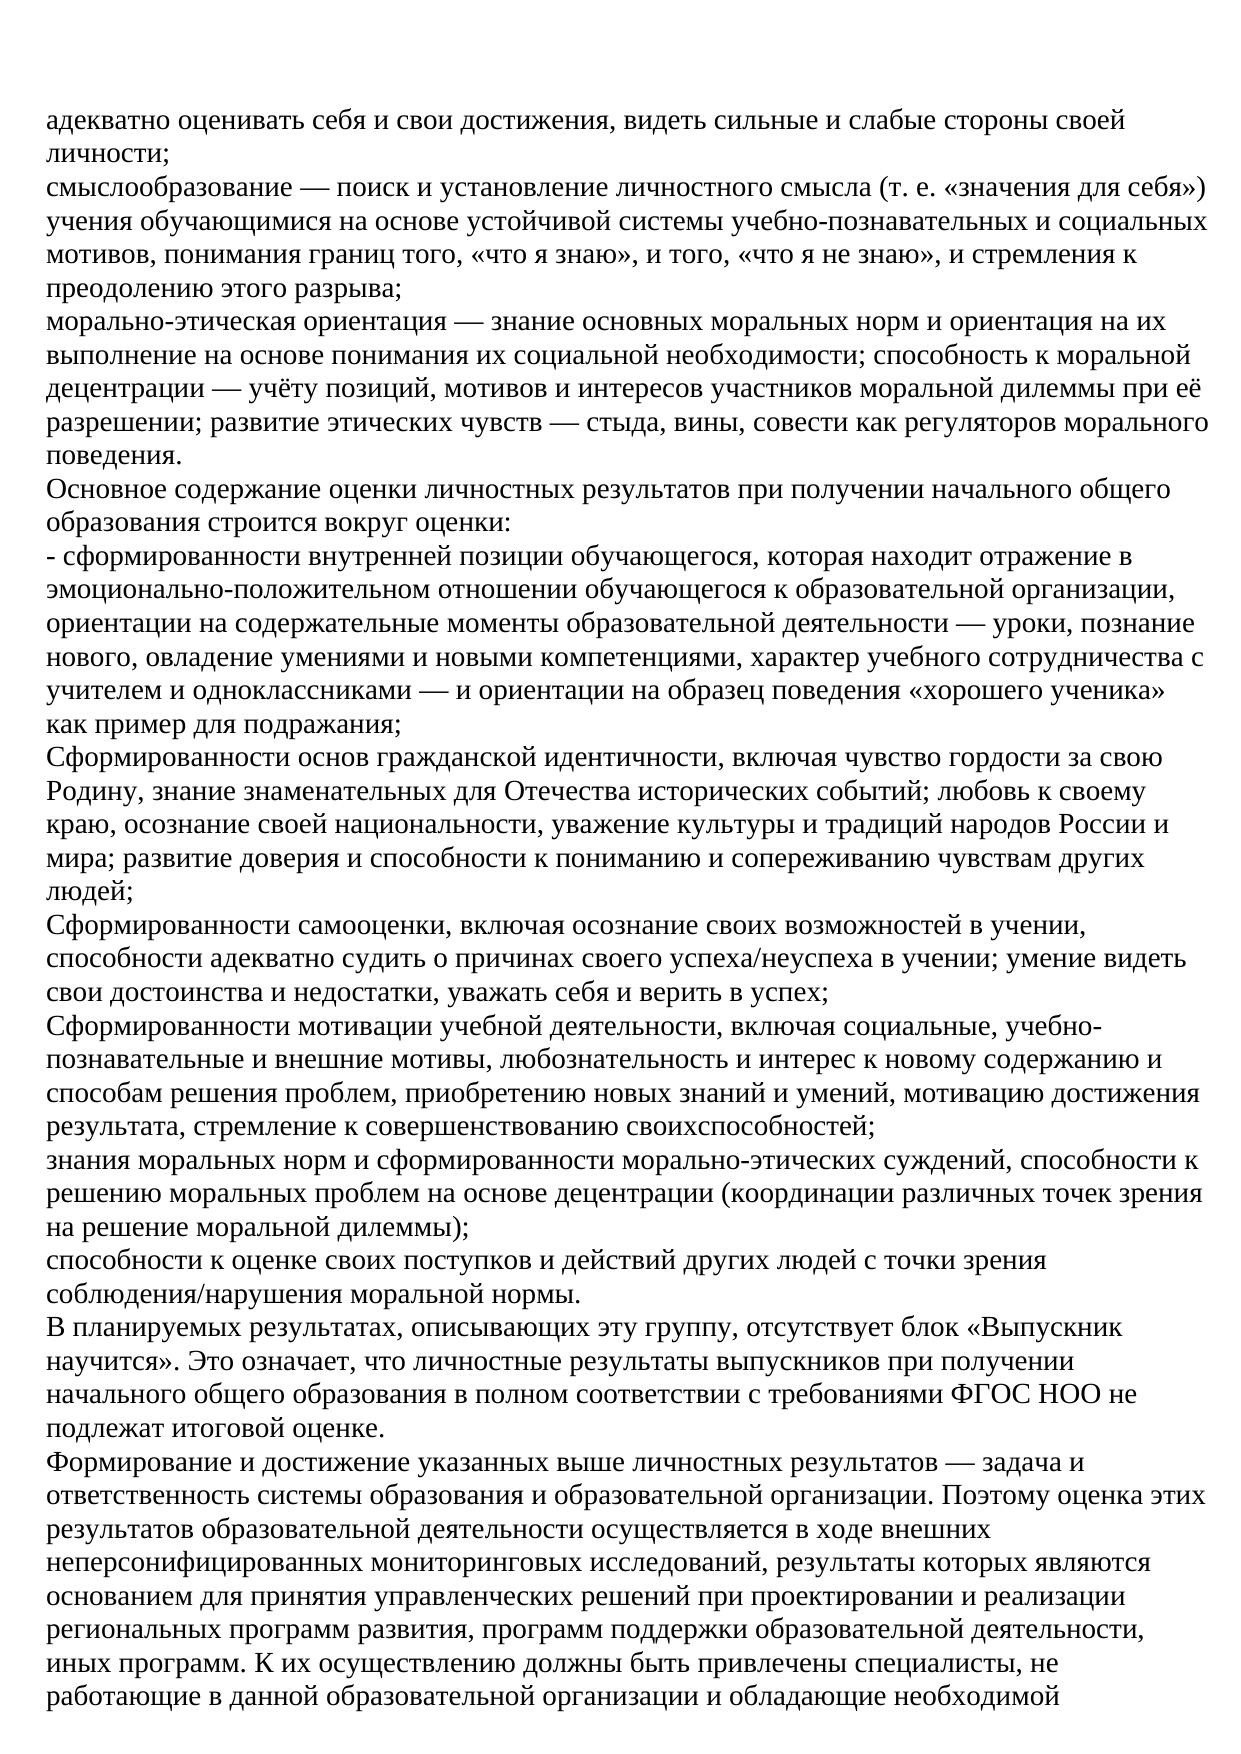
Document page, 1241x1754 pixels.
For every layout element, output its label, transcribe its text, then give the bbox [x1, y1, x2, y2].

text Сформированности самооценки, включая осознание своих возможностей в учении, способности адекватно судить о причинах своего успеха/неуспеха в учении; умение видеть свои достоинства и недостатки, уважать себя и верить в успех; [46, 907, 1211, 1008]
text - сформированности внутренней позиции обучающегося, которая находит отражение в эмоционально-положительном отношении обучающегося к образовательной организации, ориентации на содержательные моменты образовательной деятельности — уроки, познание нового, овладение умениями и новыми компетенциями, характер учебного сотрудничества с учителем и одноклассниками — и ориентации на образец поведения «хорошего ученика» как пример для подражания; [46, 538, 1211, 739]
text морально-этическая ориентация — знание основных моральных норм и ориентация на их выполнение на основе понимания их социальной необходимости; способность к моральной децентрации — учёту позиций, мотивов и интересов участников моральной дилеммы при её разрешении; развитие этических чувств — стыда, вины, совести как регуляторов морального поведения. [46, 303, 1211, 471]
text смыслообразование — поиск и установление личностного смысла (т. е. «значения для себя») учения обучающимися на основе устойчивой системы учебно-познавательных и социальных мотивов, понимания границ того, «что я знаю», и того, «что я не знаю», и стремления к преодолению этого разрыва; [46, 169, 1211, 303]
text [46, 102, 1211, 169]
text знания моральных норм и сформированности морально-этических суждений, способности к решению моральных проблем на основе децентрации (координации различных точек зрения на решение моральной дилеммы); [46, 1142, 1211, 1242]
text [46, 1444, 1211, 1712]
text Сформированности основ гражданской идентичности, включая чувство гордости за свою Родину, знание знаменательных для Отечества исторических событий; любовь к своему краю, осознание своей национальности, уважение культуры и традиций народов России и мира; развитие доверия и способности к пониманию и сопереживанию чувствам других людей; [46, 739, 1211, 907]
text способности к оценке своих поступков и действий других людей с точки зрения соблюдения/нарушения моральной нормы. [46, 1242, 1211, 1309]
text Основное содержание оценки личностных результатов при получении начального общего образования строится вокруг оценки: [46, 471, 1211, 538]
text Сформированности мотивации учебной деятельности, включая социальные, учебно-познавательные и внешние мотивы, любознательность и интерес к новому содержанию и способам решения проблем, приобретению новых знаний и умений, мотивацию достижения результата, стремление к совершенствованию своихспособностей; [46, 1008, 1211, 1142]
text В планируемых результатах, описывающих эту группу, отсутствует блок «Выпускник научится». Это означает, что личностные результаты выпускников при получении начального общего образования в полном соответствии с требованиями ФГОС НОО не подлежат итоговой оценке. [46, 1309, 1211, 1444]
